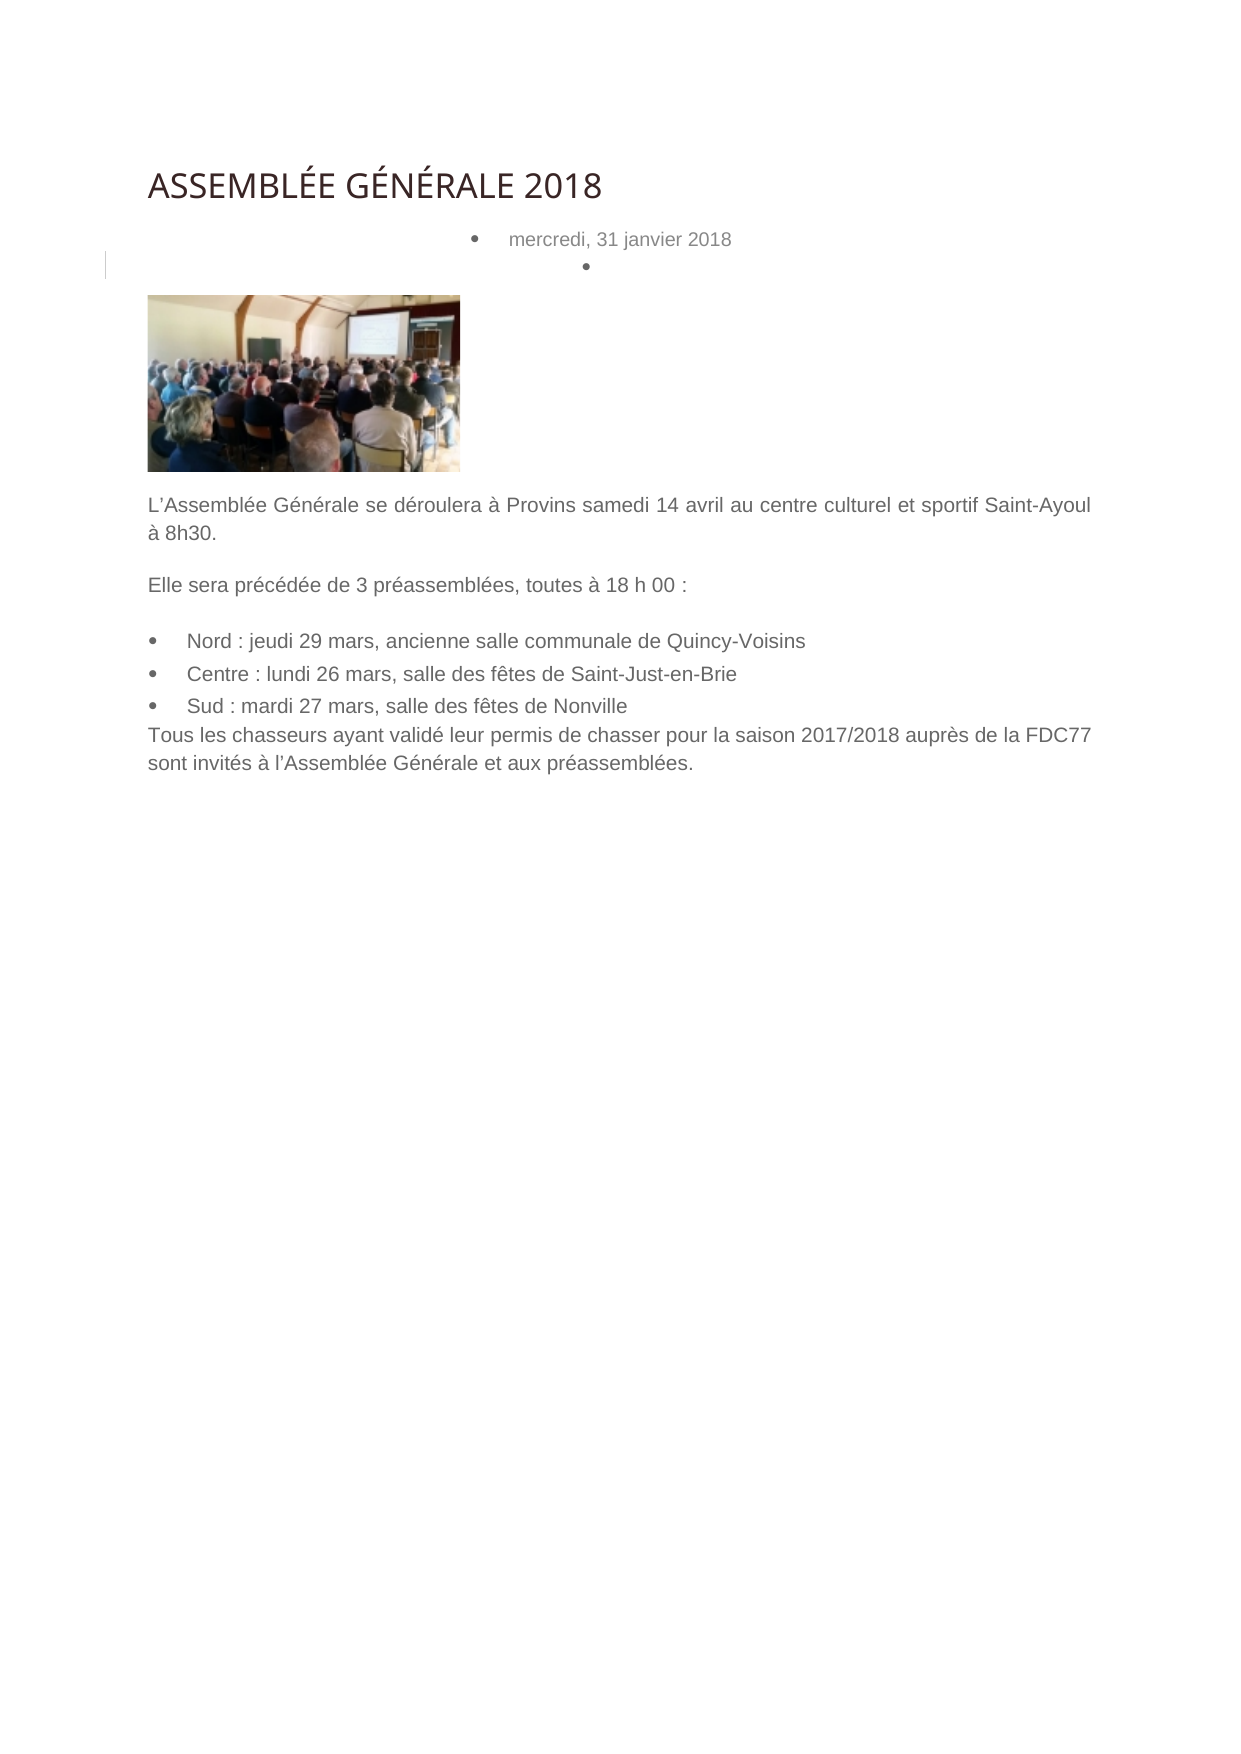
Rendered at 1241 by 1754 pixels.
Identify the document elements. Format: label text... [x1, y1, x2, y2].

picture [147, 295, 461, 472]
list mercredi, 31 janvier 2018 [110, 223, 1093, 251]
text L’Assemblée Générale se déroulera à Provins samedi 14 avril au centre culturel et sportif Saint-Ayoul à 8h30. [148, 489, 1093, 545]
text Elle sera précédée de 3 préassemblées, toutes à 18 h 00 : [148, 568, 1093, 597]
list Sud : mardi 27 mars, salle des fêtes de Nonville [149, 686, 1093, 718]
list Nord : jeudi 29 mars, ancienne salle communale de Quincy-Voisins [149, 620, 1093, 653]
text ASSEMBLÉE GÉNÉRALE 2018 [148, 162, 1093, 208]
text Tous les chasseurs ayant validé leur permis de chasser pour la saison 2017/2018 auprès de la FDC77 sont invités à l’Assemblée Générale et aux préassemblées. [148, 718, 1093, 775]
list Centre : lundi 26 mars, salle des fêtes de Saint-Just-en-Brie [149, 653, 1093, 686]
